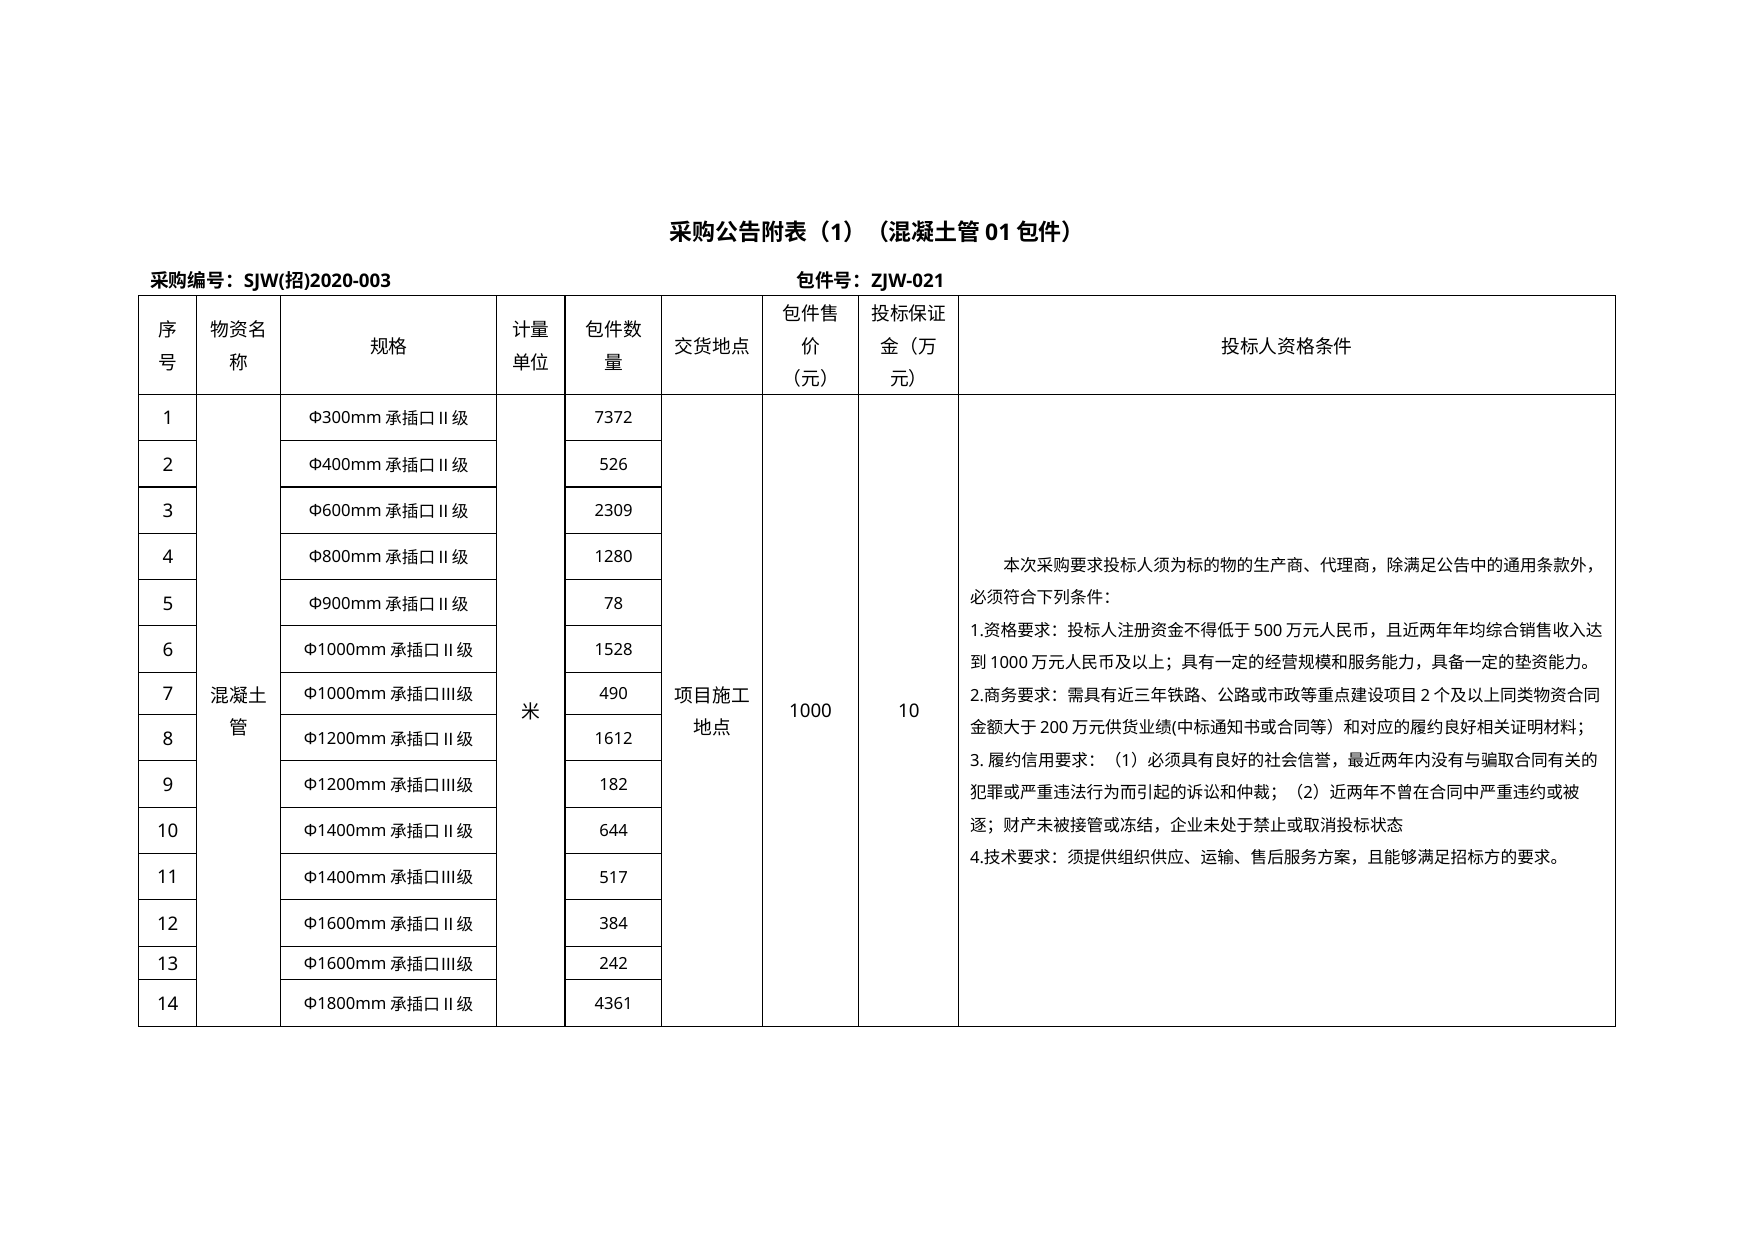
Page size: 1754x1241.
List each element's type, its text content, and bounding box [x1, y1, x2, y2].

table_cell 8 [139, 715, 196, 760]
text 采购编号：SJW(招)2020-003 包件号：ZJW-021 [150, 263, 1560, 295]
table_cell Φ1400mm承插口Ⅲ级 [281, 854, 496, 899]
table_cell 7372 [566, 395, 661, 440]
table_header 包件数量 [566, 296, 661, 394]
table_cell 517 [566, 854, 661, 899]
table_cell 242 [566, 947, 661, 979]
table_cell 384 [566, 900, 661, 946]
table_cell Φ400mm承插口Ⅱ级 [281, 441, 496, 486]
table_cell Φ900mm承插口Ⅱ级 [281, 580, 496, 625]
table_header 投标人资格条件 [959, 296, 1615, 394]
table_cell 182 [566, 761, 661, 807]
table_cell 13 [139, 947, 196, 979]
table_cell 12 [139, 900, 196, 946]
table_header 包件售价（元） [763, 296, 858, 394]
table_cell Φ1800mm承插口Ⅱ级 [281, 980, 496, 1026]
table_cell 米 [497, 395, 564, 1026]
table_cell Φ1200mm承插口Ⅲ级 [281, 761, 496, 807]
table_cell Φ1600mm承插口Ⅱ级 [281, 900, 496, 946]
table_cell Φ1000mm承插口Ⅲ级 [281, 673, 496, 714]
table_header 交货地点 [662, 296, 762, 394]
table_cell Φ300mm承插口Ⅱ级 [281, 395, 496, 440]
table_cell 1280 [566, 534, 661, 579]
table_cell 1000 [763, 395, 858, 1026]
table_cell 14 [139, 980, 196, 1026]
table_cell Φ800mm承插口Ⅱ级 [281, 534, 496, 579]
table_cell Φ600mm承插口Ⅱ级 [281, 488, 496, 533]
table_cell 混凝土管 [197, 395, 280, 1026]
table_cell 4 [139, 534, 196, 579]
table_cell 项目施工地点 [662, 395, 762, 1026]
table_cell 3 [139, 488, 196, 533]
table_cell 78 [566, 580, 661, 625]
table_cell 9 [139, 761, 196, 807]
table_cell Φ1400mm承插口Ⅱ级 [281, 808, 496, 853]
table_cell 10 [859, 395, 958, 1026]
table_header 投标保证金（万元） [859, 296, 958, 394]
table_cell Φ1600mm承插口Ⅲ级 [281, 947, 496, 979]
table_cell 11 [139, 854, 196, 899]
table_cell 4361 [566, 980, 661, 1026]
table_cell 10 [139, 808, 196, 853]
table_cell 644 [566, 808, 661, 853]
table_cell 2309 [566, 488, 661, 533]
table_cell 1612 [566, 715, 661, 760]
table_cell 490 [566, 673, 661, 714]
table_header 物资名称 [197, 296, 280, 394]
text 采购公告附表（1）（混凝土管01包件） [150, 198, 1604, 263]
table_header 序号 [139, 296, 196, 394]
table_cell 526 [566, 441, 661, 486]
table_header 规格 [281, 296, 496, 394]
table_cell 2 [139, 441, 196, 486]
table_cell 本次采购要求投标人须为标的物的生产商、代理商，除满足公告中的通用条款外，必须符合下列条件： 1.资格要求：投标人注册资金不得低于500万元人民币，且近两年年均综合销售收入达到1000万元人民币及以上；具有一定的经营规模和服务能力，具备一定的垫资能力。 2.商务要求：需具有近三年铁路、公路或市政等重点建设项目2个及以上同类物资合同金额大于200万元供货业绩(中标通知书或合同等）和对应的履约良好相关证明材料； 3. 履约信用要求：（1）必须具有良好的社会信誉，最近两年内没有与骗取合同有关的犯罪或严重违法行为而引起的诉讼和仲裁；（2）近两年不曾在合同中严重违约或被逐；财产未被接管或冻结，企业未处于禁止或取消投标状态 4.技术要求：须提供组织供应、运输、售后服务方案，且能够满足招标方的要求。 [959, 395, 1615, 1026]
table_cell 1 [139, 395, 196, 440]
table_cell Φ1000mm承插口Ⅱ级 [281, 626, 496, 672]
table_cell Φ1200mm承插口Ⅱ级 [281, 715, 496, 760]
table_header 计量单位 [497, 296, 564, 394]
table_cell 5 [139, 580, 196, 625]
table_cell 6 [139, 626, 196, 672]
table_cell 1528 [566, 626, 661, 672]
table_cell 7 [139, 673, 196, 714]
